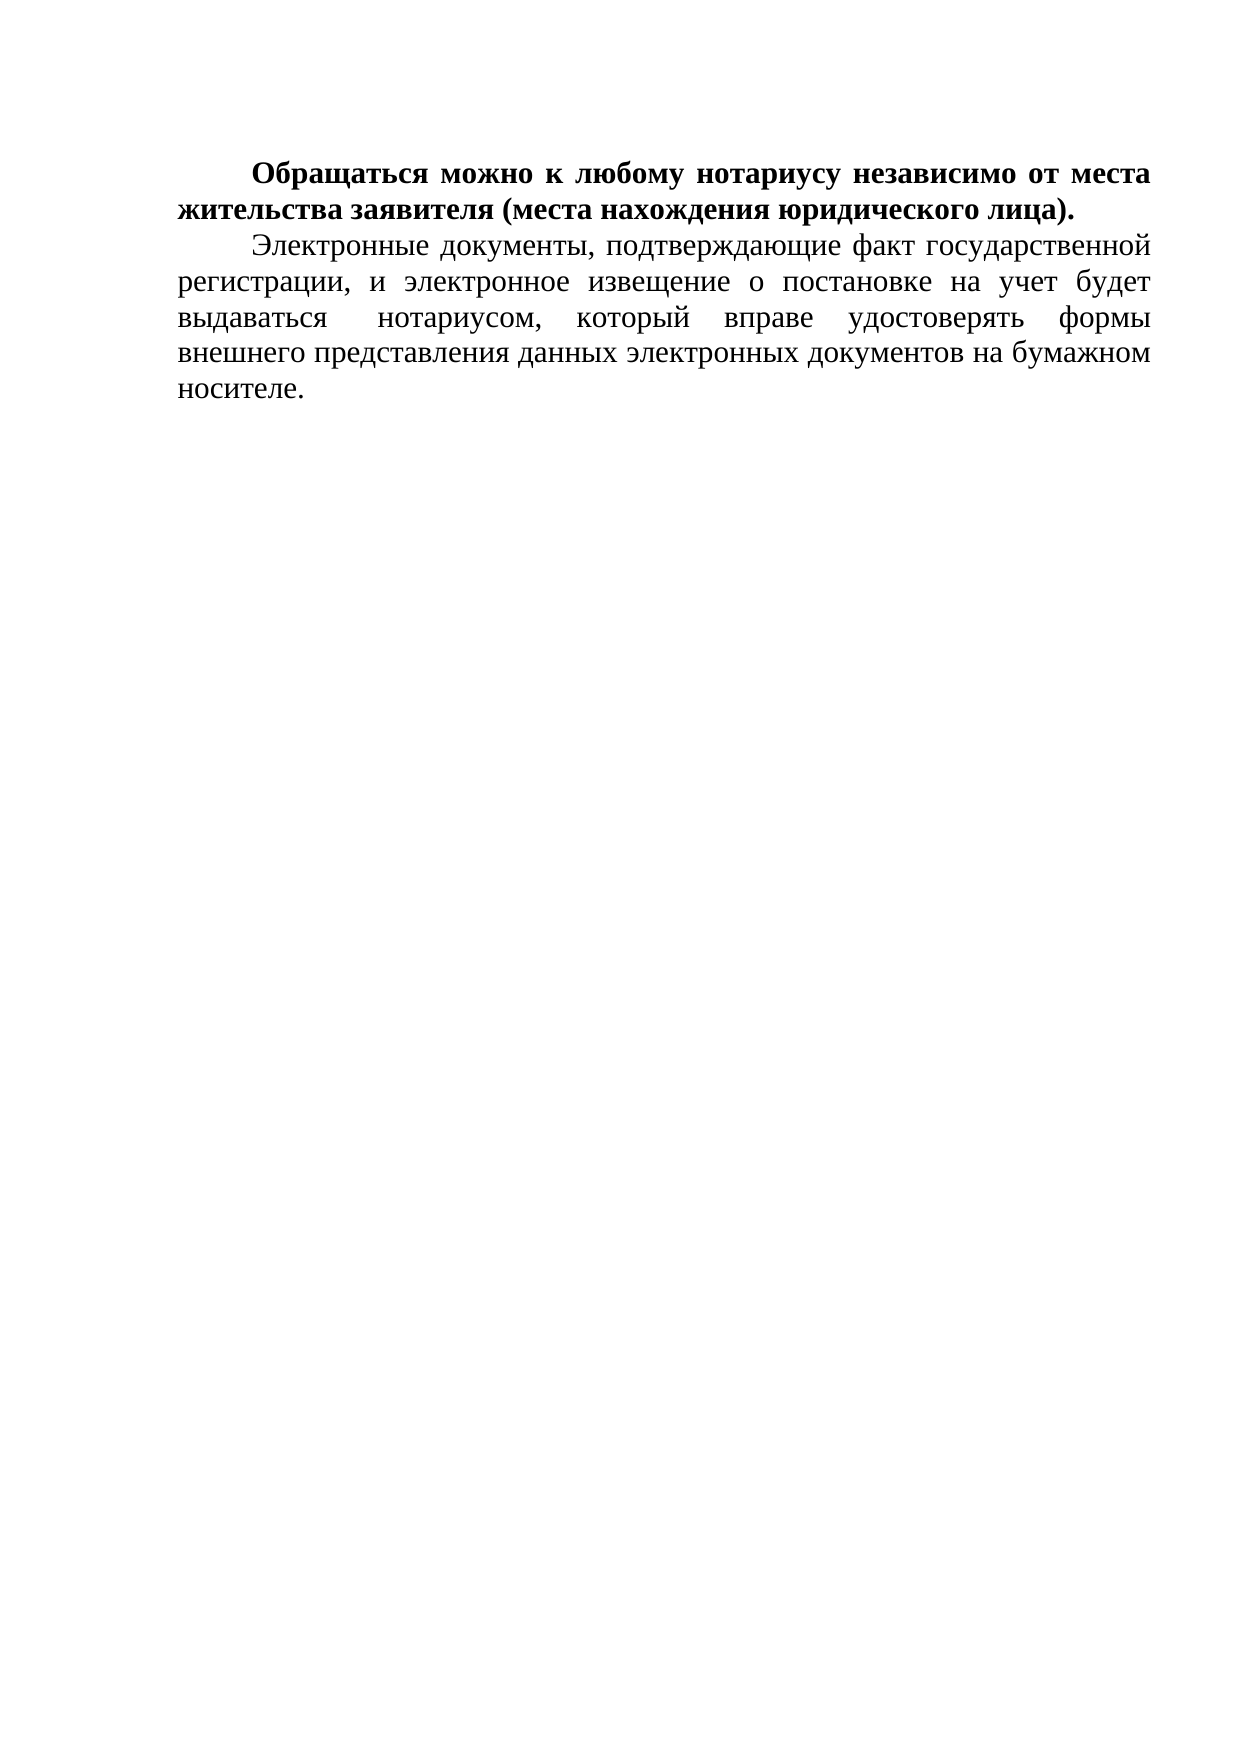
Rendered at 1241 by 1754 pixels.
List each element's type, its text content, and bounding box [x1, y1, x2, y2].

text Электронные документы, подтверждающие факт государственной регистрации, и электронное извещение о постановке на учет будет выдаваться нотариусом, который вправе удостоверять формы внешнего представления данных электронных документов на бумажном носителе. [177, 226, 1152, 406]
text Обращаться можно к любому нотариусу независимо от места жительства заявителя (места нахождения юридического лица). [177, 154, 1152, 226]
